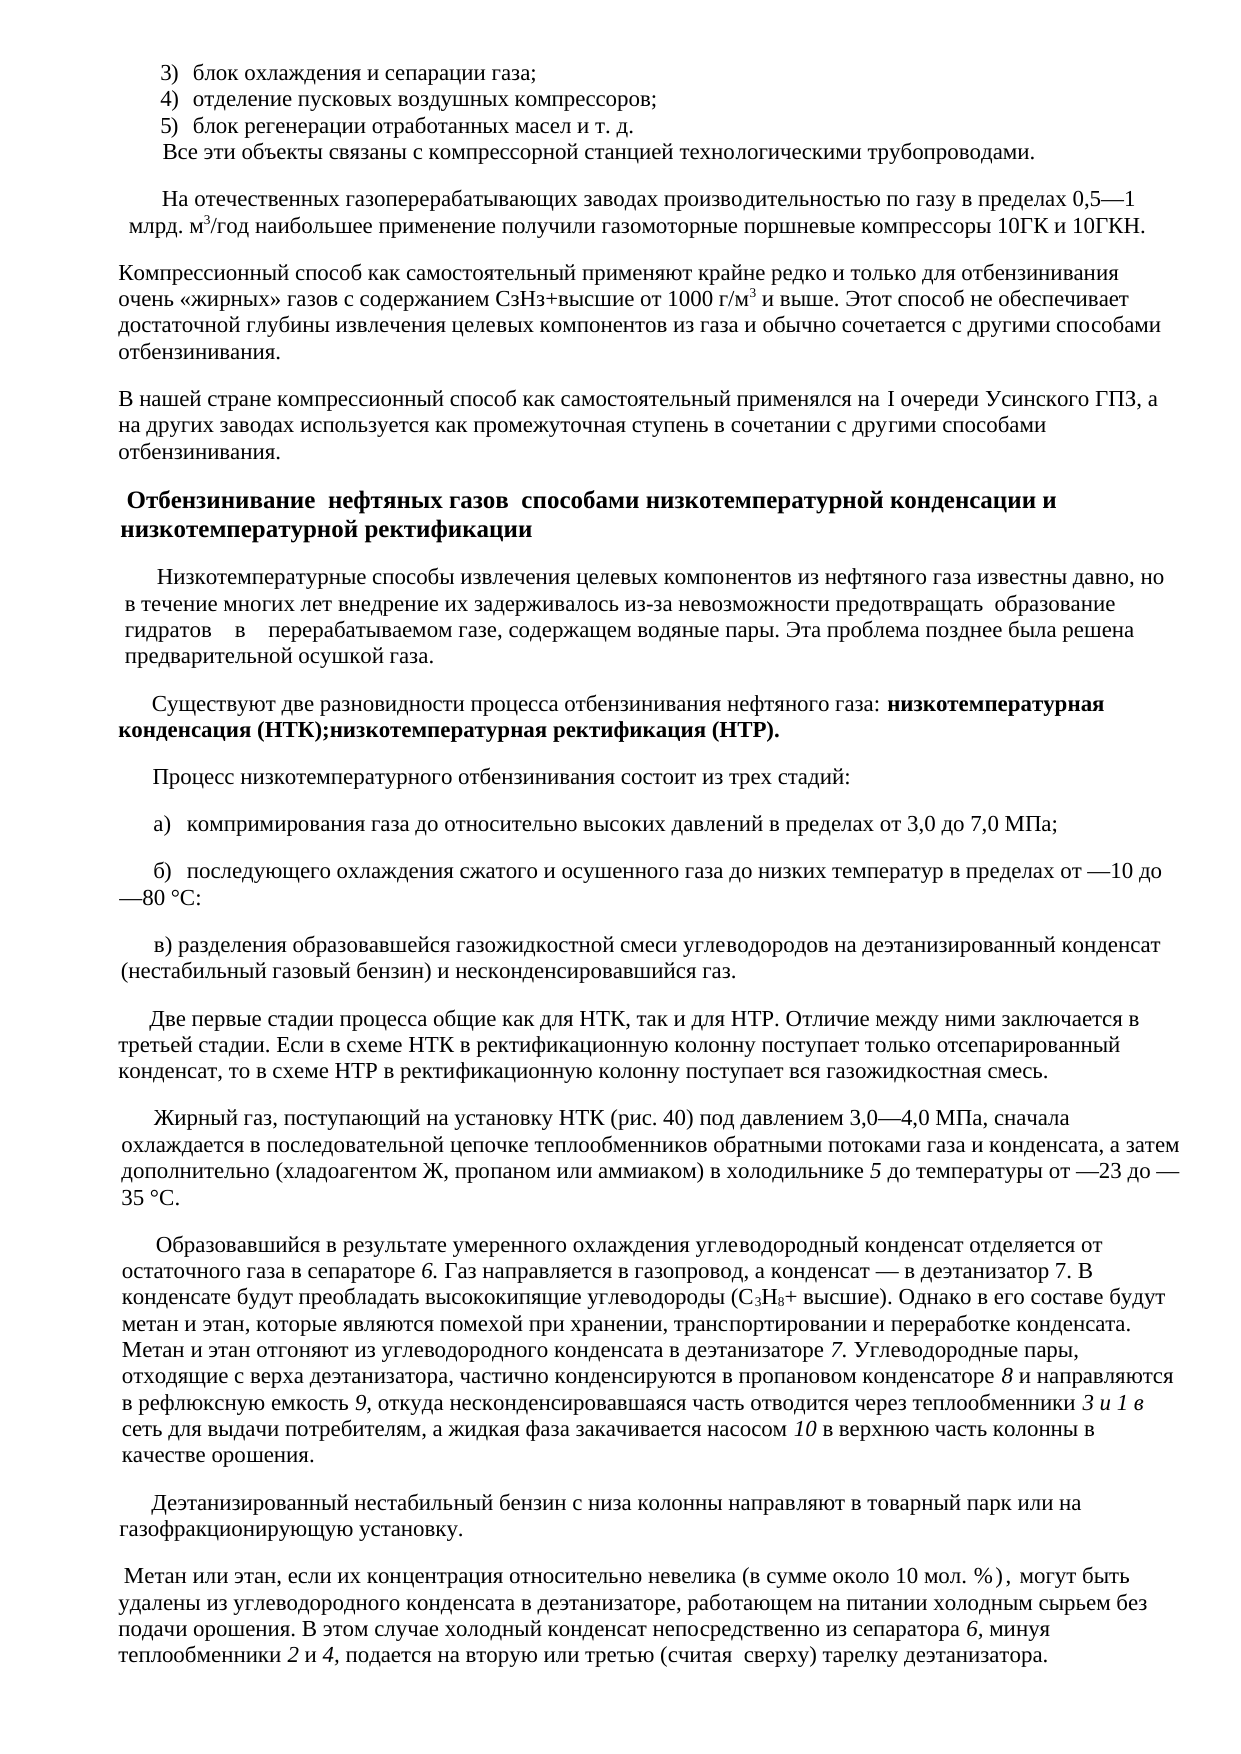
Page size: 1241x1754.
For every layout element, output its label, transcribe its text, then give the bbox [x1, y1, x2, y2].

text Низкотемпературные способы извлечения целевых компонентов из нефтяного газа известны давно, но в течение многих лет внедрение их задерживалось из-за невозможности предотвращать образование гидратов в перерабатываемом газе, содержащем водяные пары. Эта проблема позднее была решена предварительной осушкой газа. [124, 563, 1181, 669]
text Отбензинивание нефтяных газов способами низкотемпературной конденсации и низкотемпературной ректификации [120, 485, 1181, 542]
text Процесс низкотемпературного отбензинивания состоит из трех стадий: [119, 763, 1178, 789]
text Компрессионный способ как самостоятельный применяют крайне редко и только для отбензинивания очень «жирных» газов с содержанием СзНз+высшие от 1000 г/м3 и выше. Этот способ не обеспечивает достаточной глубины извлечения целевых компонентов из газа и обычно сочетается с другими способами отбензинивания. [118, 259, 1181, 364]
text б) последующего охлаждения сжатого и осушенного газа до низких температур в пределах от —10 до —80 °С: [119, 857, 1177, 910]
text Жирный газ, поступающий на установку НТК (рис. 40) под давлением 3,0—4,0 МПа, сначала охлаждается в последовательной цепочке теплообменников обратными потоками газа и конденсата, а затем дополнительно (хладоагентом Ж, пропаном или аммиаком) в холодильнике 5 до температуры от —23 до — 35 °С. [121, 1104, 1181, 1210]
text а) компримирования газа до относительно высоких давлений в пределах от 3,0 до 7,0 МПа; [119, 810, 1177, 837]
text Все эти объекты связаны с компрессорной станцией технологическими трубопроводами. [129, 138, 1180, 164]
list блок охлаждения и сепарации газа; [160, 59, 1181, 85]
text Существуют две разновидности процесса отбензинивания нефтяного газа: низкотемпературная конденсация (НТК);низкотемпературная ректификация (НТР). [118, 689, 1178, 742]
text Образовавшийся в результате умеренного охлаждения углеводородный конденсат отделяется от остаточного газа в сепараторе 6. Газ направляется в газопровод, а конденсат — в деэтанизатор 7. В конденсате будут преобладать высококипящие углеводороды (С3Н8+ высшие). Однако в его составе будут метан и этан, которые являются помехой при хранении, транспортировании и переработке конденсата. Метан и этан отгоняют из углеводородного конденсата в деэтанизаторе 7. Углеводородные пары, отходящие с верха деэтанизатора, частично конденсируются в пропановом конденсаторе 8 и направляются в рефлюксную емкость 9, откуда несконденсировавшаяся часть отводится через теплообменники 3 и 1 в сеть для выдачи потребителям, а жидкая фаза закачивается насосом 10 в верхнюю часть колонны в качестве орошения. [122, 1231, 1181, 1468]
text Деэтанизированный нестабильный бензин с низа колонны направляют в товарный парк или на газофракционирующую установку. [119, 1489, 1181, 1541]
text В нашей стране компрессионный способ как самостоятельный применялся на I очереди Усинского ГПЗ, а на других заводах используется как промежуточная ступень в сочетании с другими способами отбензинивания. [118, 385, 1181, 464]
text На отечественных газоперерабатывающих заводах производительностью по газу в пределах 0,5—1 млрд. м3/год наибольшее применение получили газомоторные поршневые компрессоры 10ГК и 10ГКН. [129, 185, 1181, 238]
list блок регенерации отработанных масел и т. д. [160, 112, 1181, 138]
text в) разделения образовавшейся газожидкостной смеси углеводородов на деэтанизированный конденсат (нестабильный газовый бензин) и несконденсировавшийся газ. [121, 931, 1180, 984]
text Метан или этан, если их концентрация относительно невелика (в сумме около 10 мол. %), могут быть удалены из углеводородного конденсата в деэтанизаторе, работающем на питании холодным сырьем без подачи орошения. В этом случае холодный конденсат непосредственно из сепаратора 6, минуя теплообменники 2 и 4, подается на вторую или третью (считая сверху) тарелку деэтанизатора. [118, 1562, 1181, 1668]
text Две первые стадии процесса общие как для НТК, так и для НТР. Отличие между ними заключается в третьей стадии. Если в схеме НТК в ректификационную колонну поступает только отсепарированный конденсат, то в схеме НТР в ректификационную колонну поступает вся газожидкостная смесь. [118, 1004, 1181, 1084]
list отделение пусковых воздушных компрессоров; [160, 85, 1181, 112]
